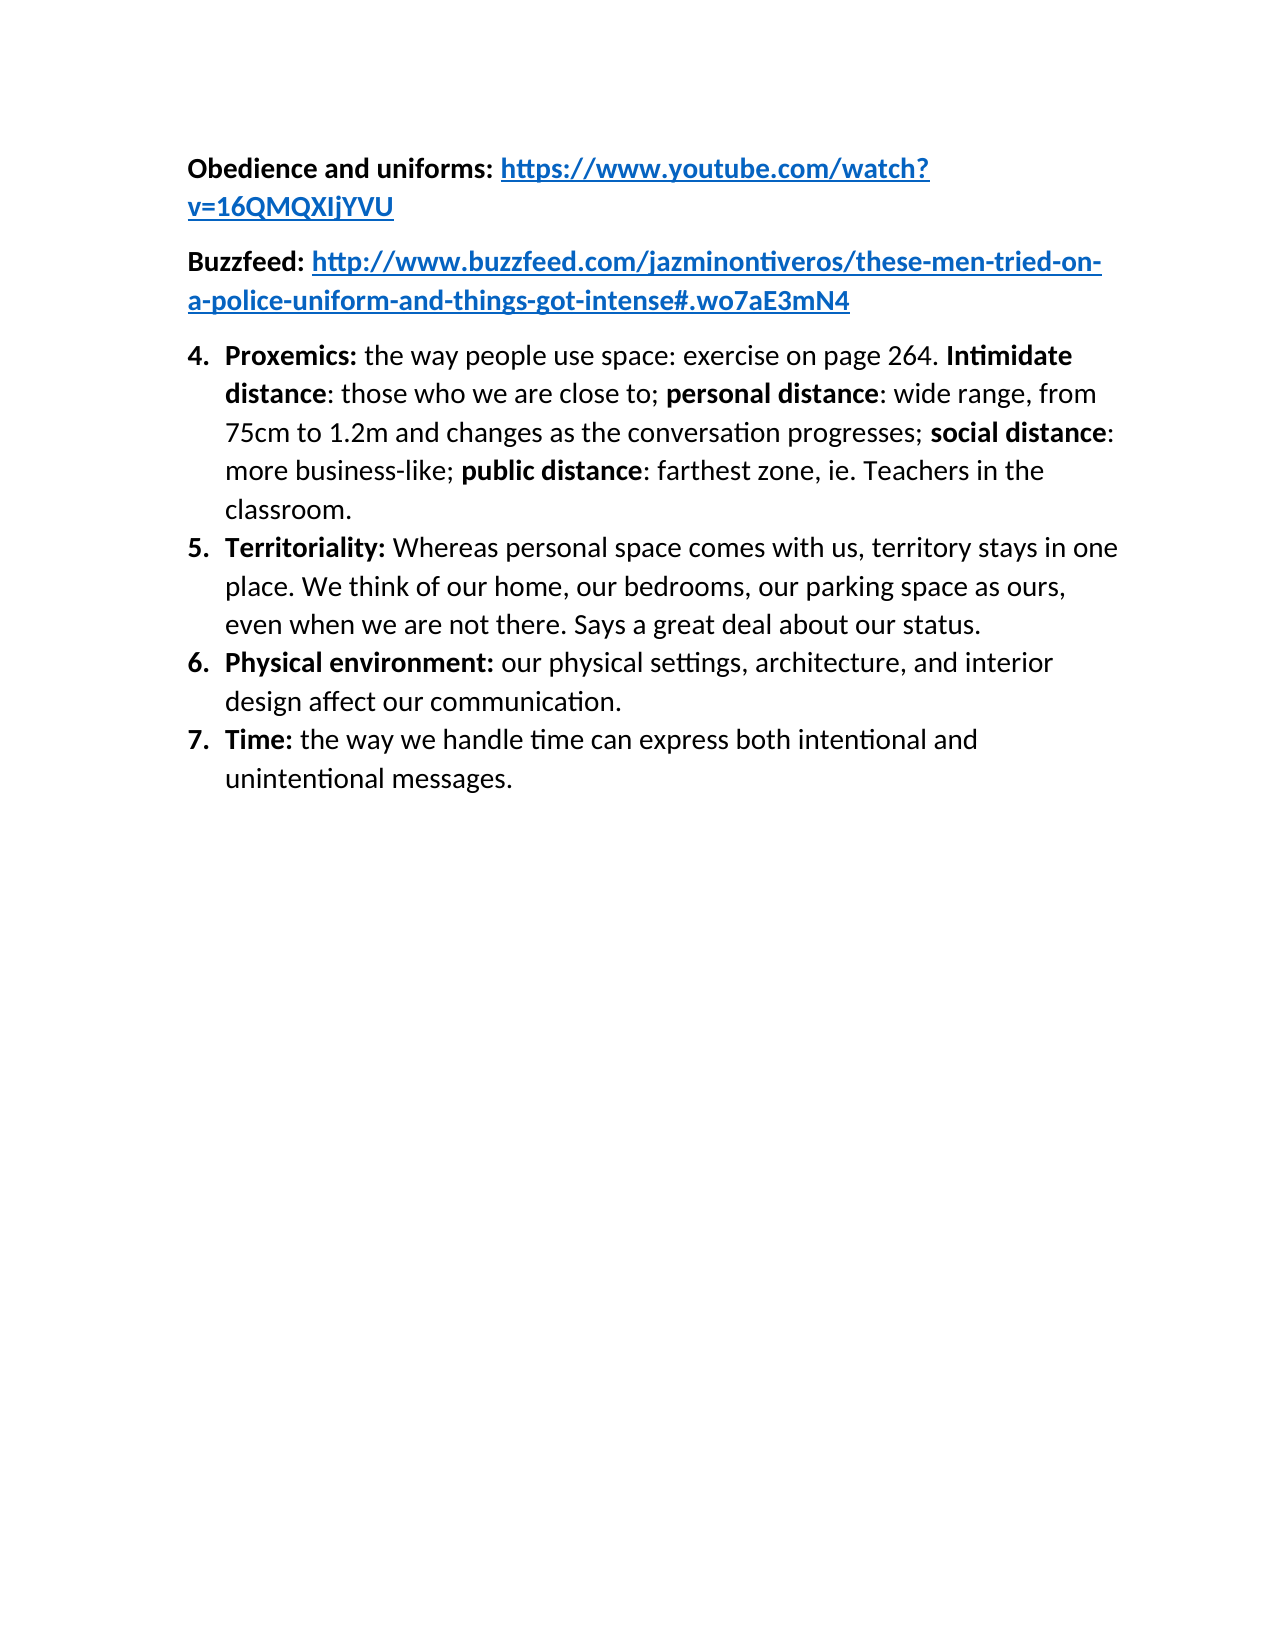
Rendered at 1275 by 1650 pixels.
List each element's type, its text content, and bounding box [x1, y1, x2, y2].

list Proxemics: the way people use space: exercise on page 264. Intimidate distance: those who we are close to; personal distance: wide range, from 75cm to 1.2m and changes as the conversation progresses; social distance: more business-like; public distance: farthest zone, ie. Teachers in the classroom. [187, 337, 1125, 526]
text Buzzfeed: http://www.buzzfeed.com/jazminontiveros/these-men-tried-on-a-police-uniform-and-things-got-intense#.wo7aE3mN4 [187, 243, 1125, 318]
list Physical environment: our physical settings, architecture, and interior design affect our communication. [187, 644, 1125, 719]
list Time: the way we handle time can express both intentional and unintentional messages. [187, 721, 1125, 796]
list Territoriality: Whereas personal space comes with us, territory stays in one place. We think of our home, our bedrooms, our parking space as ours, even when we are not there. Says a great deal about our status. [187, 529, 1125, 642]
text Obedience and uniforms: https://www.youtube.com/watch?v=16QMQXIjYVU [187, 150, 1125, 224]
